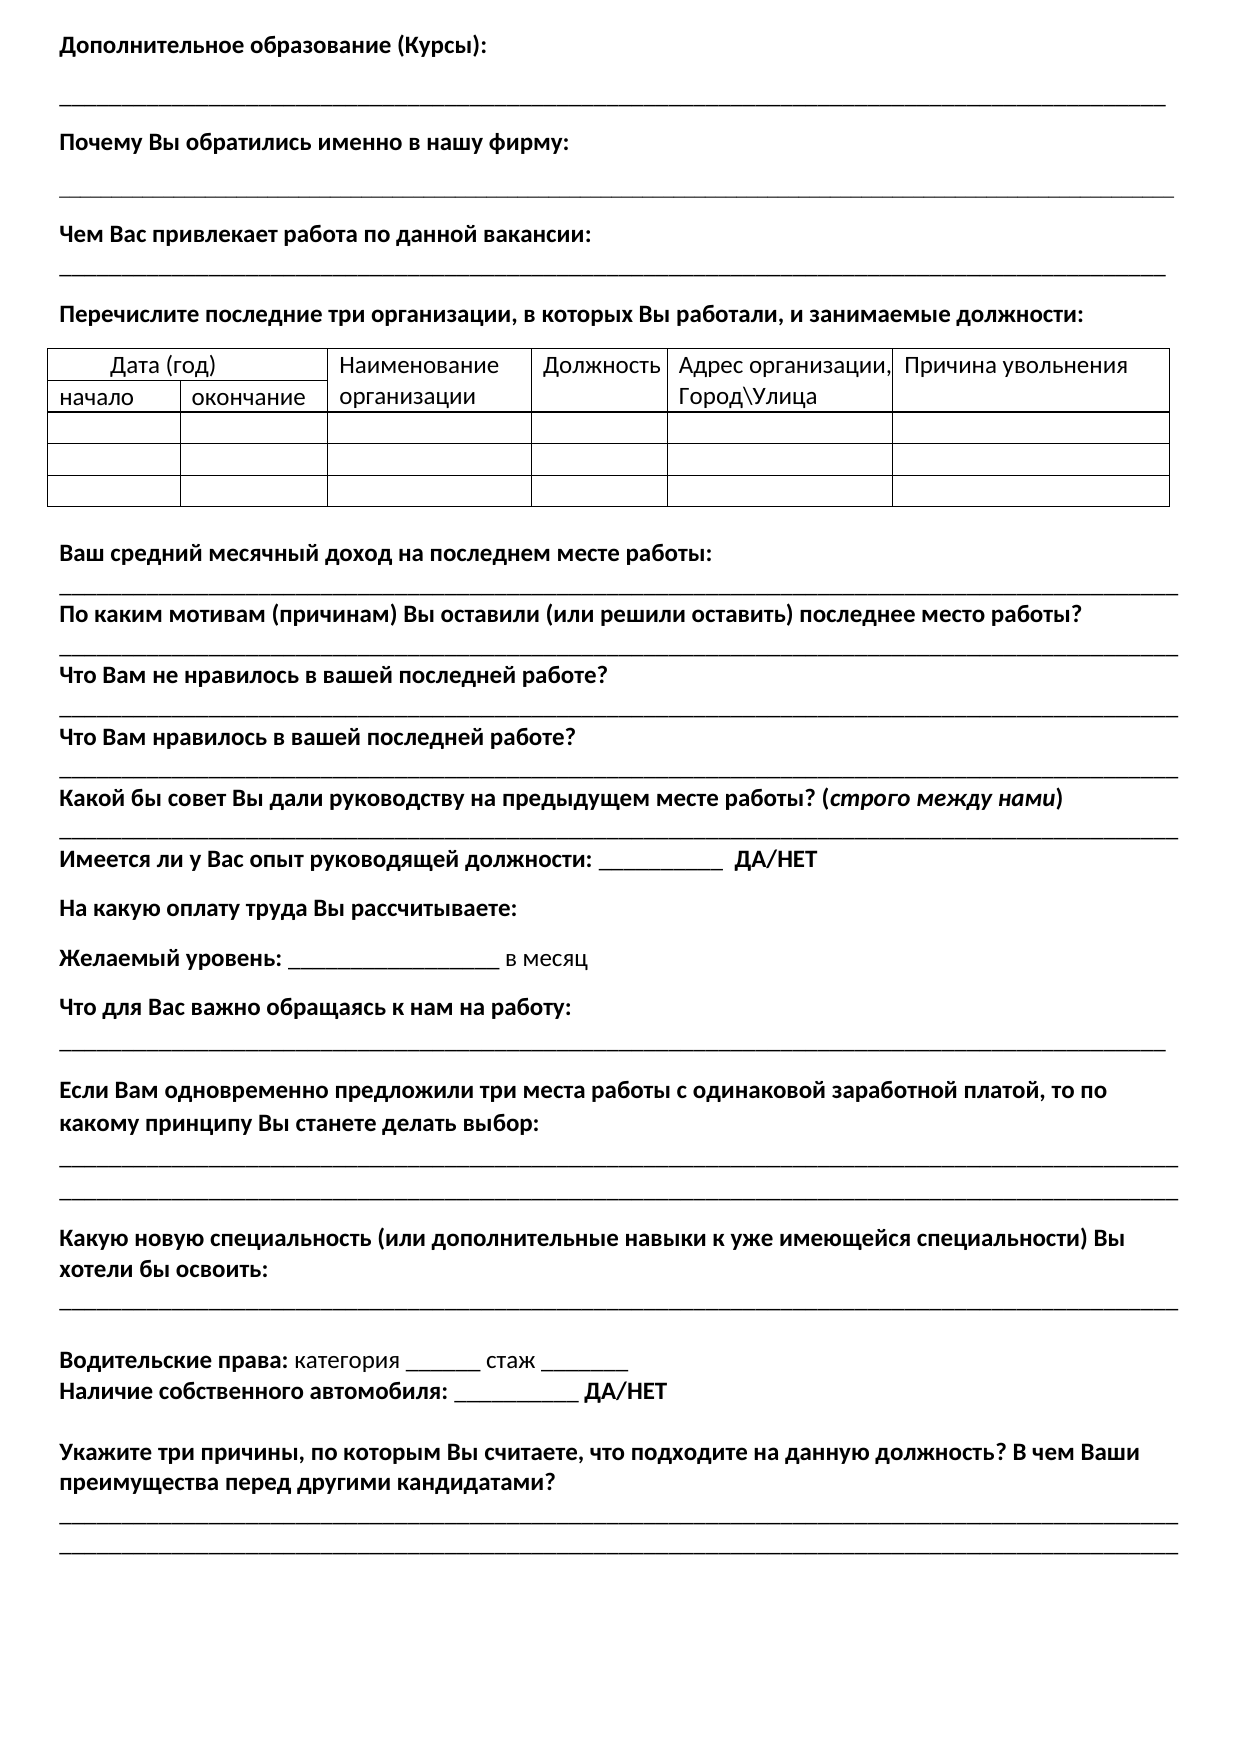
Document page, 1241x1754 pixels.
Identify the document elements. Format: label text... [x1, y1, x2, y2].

text Ваш средний месячный доход на последнем месте работы: __________________________________________________________________________________________ [59, 538, 1181, 599]
text Наличие собственного автомобиля: __________ ДА/НЕТ [59, 1375, 1181, 1406]
table_cell [893, 444, 1169, 474]
text __________________________________________________________________________________________ [59, 690, 1181, 721]
table_header Дата (год) [48, 349, 327, 380]
table_cell окончание [181, 381, 327, 411]
text __________________________________________________________________________________________ [59, 751, 1181, 782]
table_cell [532, 476, 667, 506]
table_cell начало [48, 381, 180, 411]
text Какой бы совет Вы дали руководству на предыдущем месте работы? (строго между нами) __________________________________________________________________________________________ [59, 782, 1181, 843]
table_cell [328, 413, 531, 443]
text Какую новую специальность (или дополнительные навыки к уже имеющейся специальности) Вы хотели бы освоить: [59, 1222, 1181, 1283]
text Имеется ли у Вас опыт руководящей должности: __________ ДА/НЕТ [59, 843, 1181, 873]
text Перечислите последние три организации, в которых Вы работали, и занимаемые должности: [59, 299, 1181, 329]
table_cell [668, 444, 892, 474]
text Что Вам нравилось в вашей последней работе? [59, 721, 1181, 751]
text __________________________________________________________________________________________ [59, 1283, 1181, 1314]
table_cell [181, 444, 327, 474]
table_cell [48, 476, 180, 506]
text Водительские права: категория ______ стаж _______ [59, 1344, 1181, 1375]
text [59, 1497, 1181, 1558]
table_cell [328, 444, 531, 474]
text Укажите три причины, по которым Вы считаете, что подходите на данную должность? В чем Ваши преимущества перед другими кандидатами? [59, 1436, 1181, 1497]
table_cell [668, 476, 892, 506]
text На какую оплату труда Вы рассчитываете: [59, 892, 1181, 923]
table_cell [893, 413, 1169, 443]
table_cell [532, 444, 667, 474]
table_cell [668, 413, 892, 443]
table_header Причина увольнения [893, 349, 1169, 411]
text Чем Вас привлекает работа по данной вакансии: [59, 218, 1152, 249]
text Если Вам одновременно предложили три места работы с одинаковой заработной платой, то по какому принципу Вы станете делать выбор: ____________________________________________________________________________________________________________________________________________________________________________________ [59, 1074, 1181, 1203]
table_header Наименование организации [328, 349, 531, 411]
table_cell [893, 476, 1169, 506]
text _________________________________________________________________________________________ [59, 79, 1181, 110]
text __________________________________________________________________________________________ [59, 629, 1181, 660]
text Что для Вас важно обращаясь к нам на работу: _________________________________________________________________________________________ [59, 992, 1181, 1055]
table_header Должность [532, 349, 667, 411]
table_header Адрес организации, Город\Улица [668, 349, 892, 411]
text _________________________________________________________________________________________ [59, 249, 1181, 279]
text Дополнительное образование (Курсы): [59, 29, 1181, 60]
text Почему Вы обратились именно в нашу фирму: [59, 126, 1181, 157]
text Желаемый уровень: _________________ в месяц [59, 942, 1181, 972]
table_cell [48, 413, 180, 443]
text По каким мотивам (причинам) Вы оставили (или решили оставить) последнее место работы? [59, 599, 1181, 629]
text ___________________________________________________________________________________________________________ [59, 176, 1181, 200]
table_cell [532, 413, 667, 443]
text Что Вам не нравилось в вашей последней работе? [59, 660, 1181, 690]
table_cell [48, 444, 180, 474]
table_cell [181, 476, 327, 506]
table_cell [181, 413, 327, 443]
table_cell [328, 476, 531, 506]
